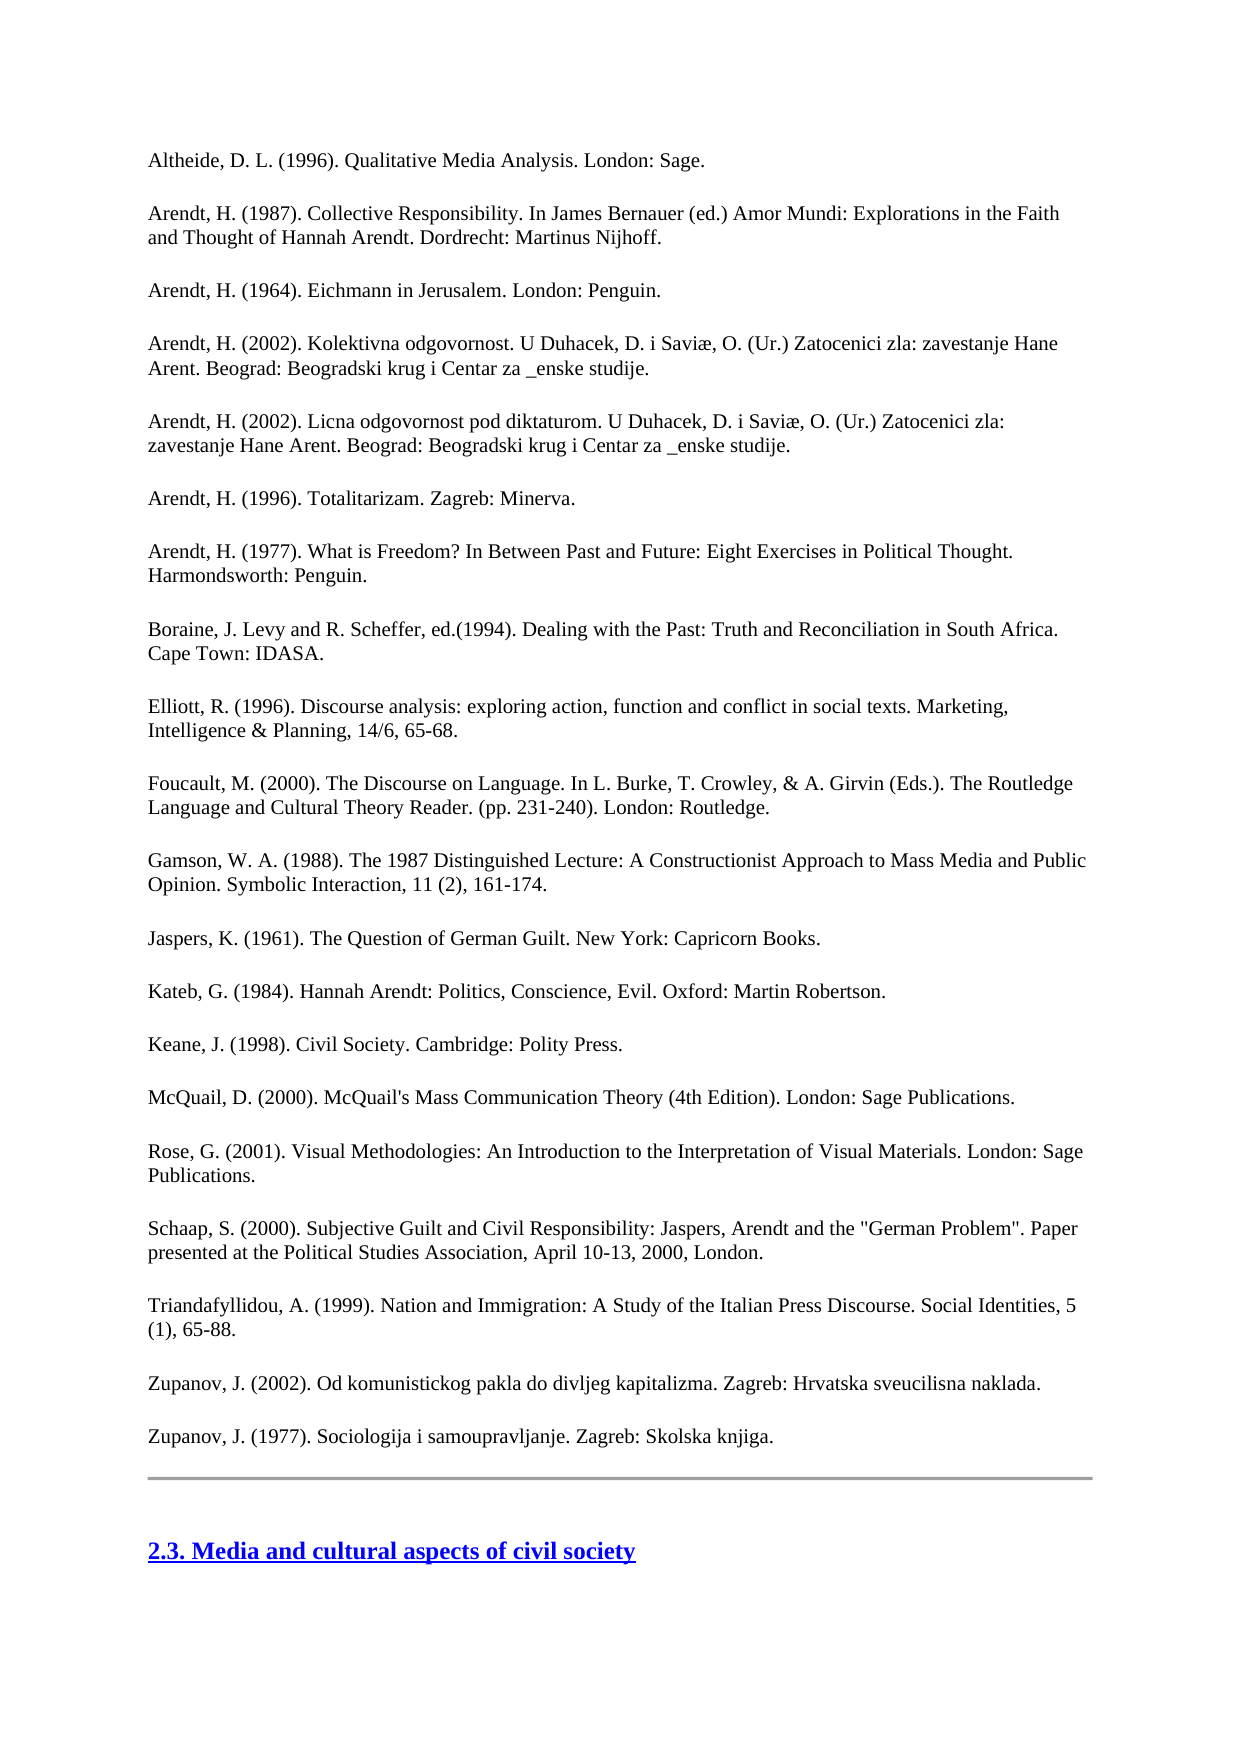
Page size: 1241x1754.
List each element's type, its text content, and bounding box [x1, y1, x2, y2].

text Zupanov, J. (2002). Od komunistickog pakla do divljeg kapitalizma. Zagreb: Hrvatska sveucilisna naklada. [148, 1370, 1093, 1394]
text Arendt, H. (1987). Collective Responsibility. In James Bernauer (ed.) Amor Mundi: Explorations in the Faith and Thought of Hannah Arendt. Dordrecht: Martinus Nijhoff. [148, 201, 1093, 249]
text McQuail, D. (2000). McQuail's Mass Communication Theory (4th Edition). London: Sage Publications. [148, 1085, 1093, 1109]
text Arendt, H. (2002). Licna odgovornost pod diktaturom. U Duhacek, D. i Saviæ, O. (Ur.) Zatocenici zla: zavestanje Hane Arent. Beograd: Beogradski krug i Centar za _enske studije. [148, 409, 1093, 457]
text 2.3. Media and cultural aspects of civil society [148, 1536, 1093, 1565]
text Kateb, G. (1984). Hannah Arendt: Politics, Conscience, Evil. Oxford: Martin Robertson. [148, 979, 1093, 1003]
text Gamson, W. A. (1988). The 1987 Distinguished Lecture: A Constructionist Approach to Mass Media and Public Opinion. Symbolic Interaction, 11 (2), 161-174. [148, 848, 1093, 896]
text Foucault, M. (2000). The Discourse on Language. In L. Burke, T. Crowley, & A. Girvin (Eds.). The Routledge Language and Cultural Theory Reader. (pp. 231-240). London: Routledge. [148, 771, 1093, 819]
text Arendt, H. (1996). Totalitarizam. Zagreb: Minerva. [148, 486, 1093, 510]
text Zupanov, J. (1977). Sociologija i samoupravljanje. Zagreb: Skolska knjiga. [148, 1424, 1093, 1448]
text Boraine, J. Levy and R. Scheffer, ed.(1994). Dealing with the Past: Truth and Reconciliation in South Africa. Cape Town: IDASA. [148, 616, 1093, 664]
text Arendt, H. (2002). Kolektivna odgovornost. U Duhacek, D. i Saviæ, O. (Ur.) Zatocenici zla: zavestanje Hane Arent. Beograd: Beogradski krug i Centar za _enske studije. [148, 331, 1093, 379]
text Triandafyllidou, A. (1999). Nation and Immigration: A Study of the Italian Press Discourse. Social Identities, 5 (1), 65-88. [148, 1293, 1093, 1341]
text Schaap, S. (2000). Subjective Guilt and Civil Responsibility: Jaspers, Arendt and the "German Problem". Paper presented at the Political Studies Association, April 10-13, 2000, London. [148, 1216, 1093, 1264]
text Keane, J. (1998). Civil Society. Cambridge: Polity Press. [148, 1032, 1093, 1056]
text Altheide, D. L. (1996). Qualitative Media Analysis. London: Sage. [148, 148, 1093, 172]
text Arendt, H. (1964). Eichmann in Jerusalem. London: Penguin. [148, 278, 1093, 302]
text Elliott, R. (1996). Discourse analysis: exploring action, function and conflict in social texts. Marketing, Intelligence & Planning, 14/6, 65-68. [148, 694, 1093, 742]
text Arendt, H. (1977). What is Freedom? In Between Past and Future: Eight Exercises in Political Thought. Harmondsworth: Penguin. [148, 539, 1093, 587]
text Rose, G. (2001). Visual Methodologies: An Introduction to the Interpretation of Visual Materials. London: Sage Publications. [148, 1138, 1093, 1187]
text Jaspers, K. (1961). The Question of German Guilt. New York: Capricorn Books. [148, 926, 1093, 950]
